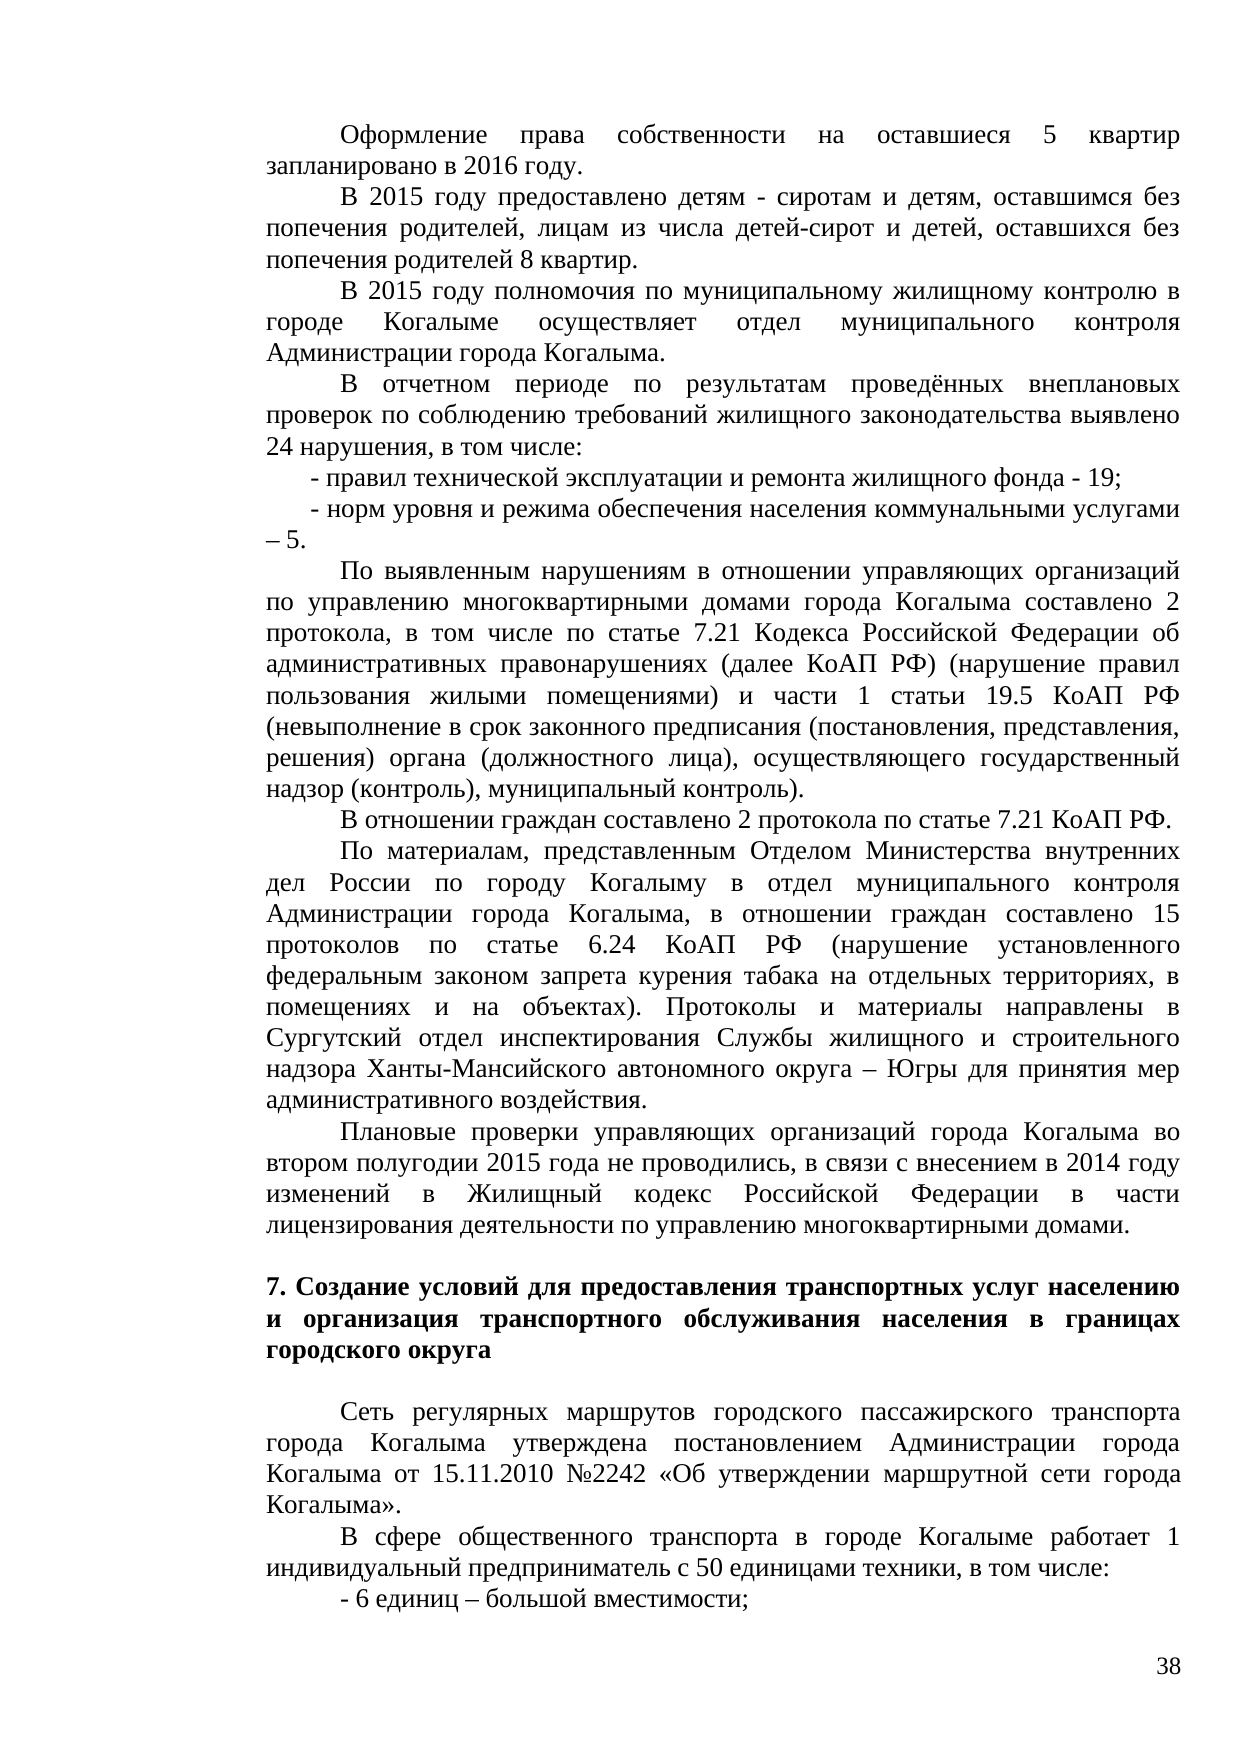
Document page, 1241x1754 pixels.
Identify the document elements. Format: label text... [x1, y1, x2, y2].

text В 2015 году предоставлено детям - сиротам и детям, оставшимся без попечения родителей, лицам из числа детей-сирот и детей, оставшихся без попечения родителей 8 квартир. [266, 180, 1181, 274]
text В отношении граждан составлено 2 протокола по статье 7.21 КоАП РФ. [266, 803, 1181, 834]
subtitle 7. Создание условий для предоставления транспортных услуг населению и организация транспортного обслуживания населения в границах городского округа [266, 1271, 1181, 1364]
text По выявленным нарушениям в отношении управляющих организаций по управлению многоквартирными домами города Когалыма составлено 2 протокола, в том числе по статье 7.21 Кодекса Российской Федерации об административных правонарушениях (далее КоАП РФ) (нарушение правил пользования жилыми помещениями) и части 1 статьи 19.5 КоАП РФ (невыполнение в срок законного предписания (постановления, представления, решения) органа (должностного лица), осуществляющего государственный надзор (контроль), муниципальный контроль). [266, 554, 1181, 803]
text - норм уровня и режима обеспечения населения коммунальными услугами – 5. [266, 492, 1181, 554]
text В отчетном периоде по результатам проведённых внеплановых проверок по соблюдению требований жилищного законодательства выявлено 24 нарушения, в том числе: [266, 367, 1181, 461]
text В сфере общественного транспорта в городе Когалыме работает 1 индивидуальный предприниматель с 50 единицами техники, в том числе: [266, 1520, 1181, 1582]
text - 6 единиц – большой вместимости; [266, 1582, 1181, 1613]
text Оформление права собственности на оставшиеся 5 квартир запланировано в 2016 году. [266, 118, 1181, 180]
text Плановые проверки управляющих организаций города Когалыма во втором полугодии 2015 года не проводились, в связи с внесением в 2014 году изменений в Жилищный кодекс Российской Федерации в части лицензирования деятельности по управлению многоквартирными домами. [266, 1115, 1181, 1239]
text В 2015 году полномочия по муниципальному жилищному контролю в городе Когалыме осуществляет отдел муниципального контроля Администрации города Когалыма. [266, 274, 1181, 367]
text - правил технической эксплуатации и ремонта жилищного фонда - 19; [266, 461, 1181, 492]
text По материалам, представленным Отделом Министерства внутренних дел России по городу Когалыму в отдел муниципального контроля Администрации города Когалыма, в отношении граждан составлено 15 протоколов по статье 6.24 КоАП РФ (нарушение установленного федеральным законом запрета курения табака на отдельных территориях, в помещениях и на объектах). Протоколы и материалы направлены в Сургутский отдел инспектирования Службы жилищного и строительного надзора Ханты-Мансийского автономного округа – Югры для принятия мер административного воздействия. [266, 834, 1181, 1115]
text Сеть регулярных маршрутов городского пассажирского транспорта города Когалыма утверждена постановлением Администрации города Когалыма от 15.11.2010 №2242 «Об утверждении маршрутной сети города Когалыма». [266, 1395, 1181, 1520]
